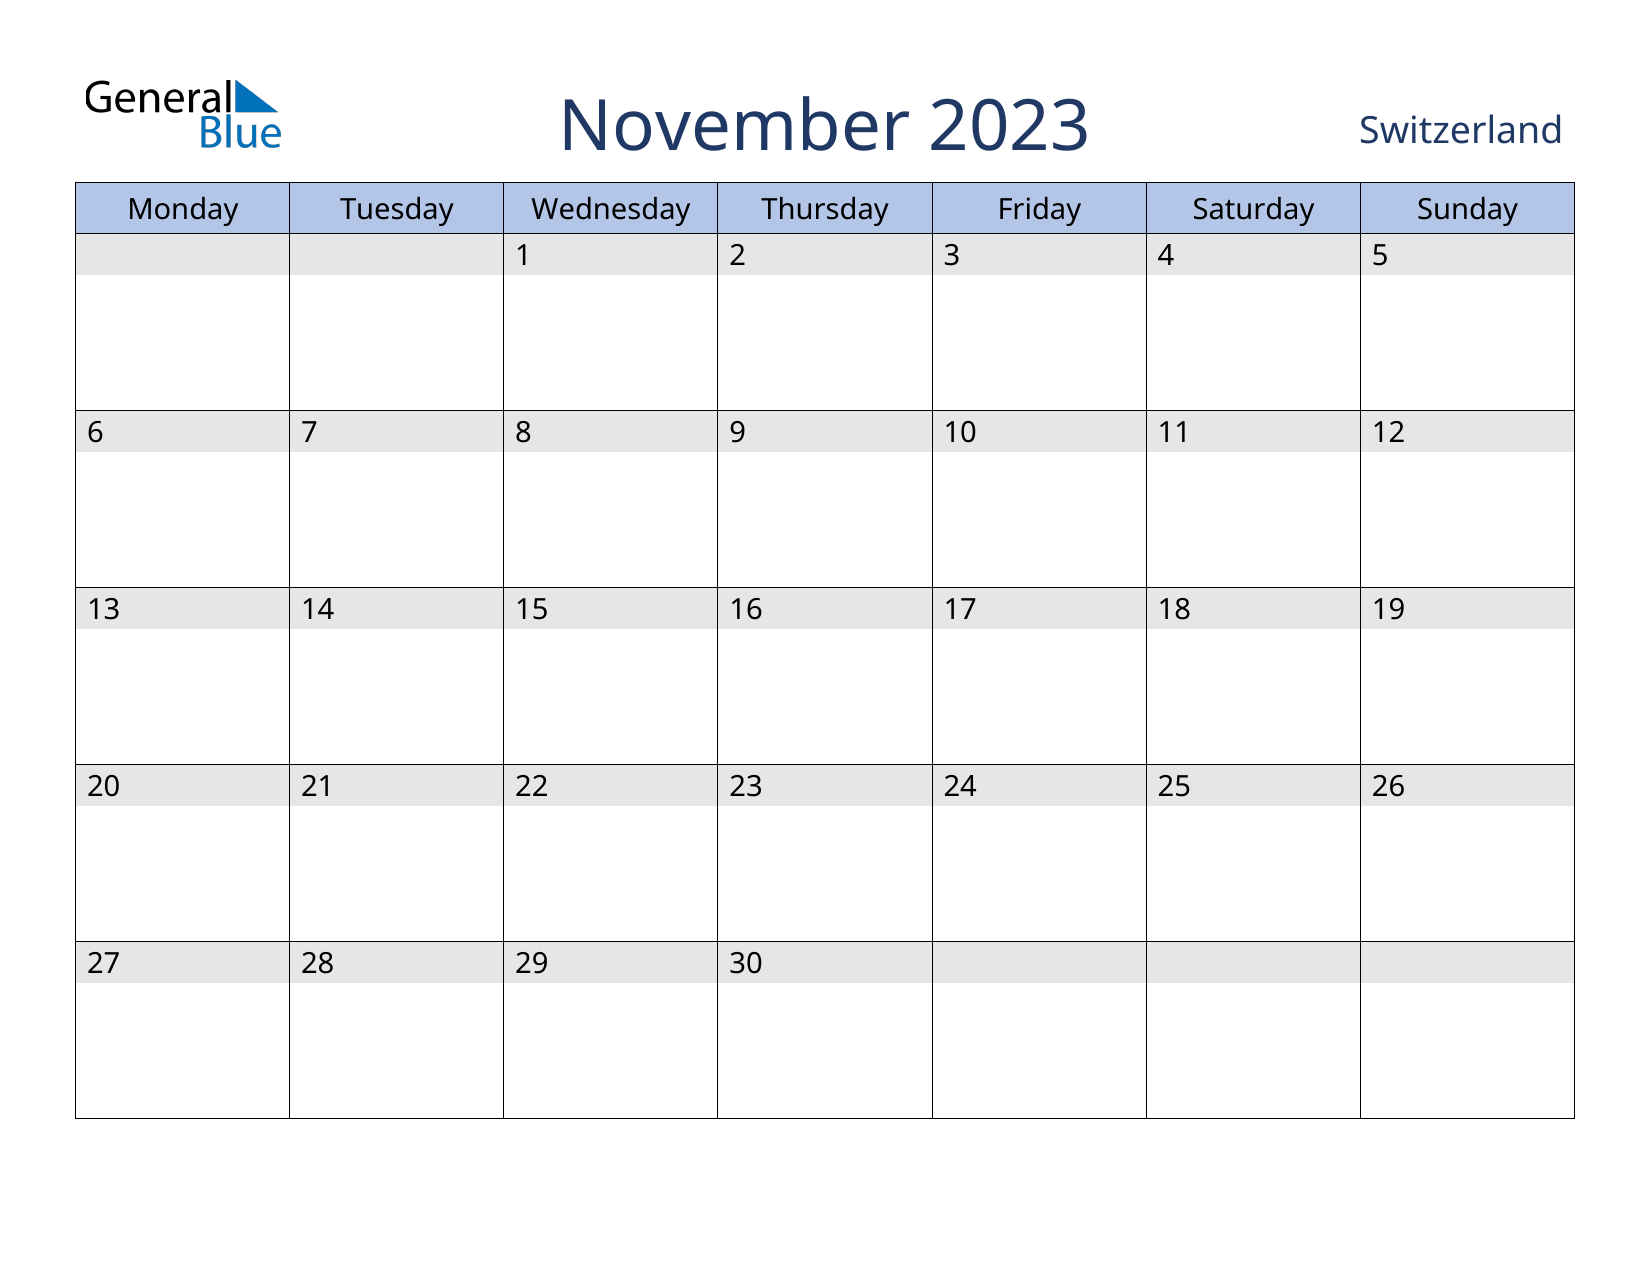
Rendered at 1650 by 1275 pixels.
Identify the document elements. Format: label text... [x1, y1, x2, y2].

table_cell Saturday [1147, 183, 1360, 233]
table_cell [933, 275, 1146, 410]
table_cell 12 [1361, 411, 1574, 452]
table_cell 18 [1147, 588, 1360, 629]
table_cell 11 [1147, 411, 1360, 452]
table_cell [290, 234, 503, 275]
table_cell [718, 806, 932, 941]
table_cell 14 [290, 588, 503, 629]
table_header Switzerland [1146, 75, 1574, 182]
table_cell [1361, 942, 1574, 983]
table_cell [1361, 275, 1574, 410]
table_cell Friday [933, 183, 1146, 233]
table_cell [290, 806, 503, 941]
table_cell [718, 983, 932, 1118]
table_cell 20 [76, 765, 289, 806]
table_cell [76, 983, 289, 1118]
table_cell [76, 234, 289, 275]
table_cell [1361, 806, 1574, 941]
table_cell 19 [1361, 588, 1574, 629]
table_cell [504, 275, 717, 410]
table_cell [933, 806, 1146, 941]
table_cell [933, 942, 1146, 983]
table_cell [504, 452, 717, 587]
picture [86, 80, 281, 148]
table_cell [1361, 452, 1574, 587]
table_cell [290, 629, 503, 764]
table_cell [76, 806, 289, 941]
table_cell [504, 806, 717, 941]
table_cell 8 [504, 411, 717, 452]
table_cell Thursday [718, 183, 932, 233]
table_header [76, 75, 503, 182]
table_cell 1 [504, 234, 717, 275]
table_cell 16 [718, 588, 932, 629]
table_cell Tuesday [290, 183, 503, 233]
table_header November 2023 [504, 75, 1146, 182]
table_cell [1147, 275, 1360, 410]
table_cell 2 [718, 234, 932, 275]
table_cell 6 [76, 411, 289, 452]
table_cell [76, 629, 289, 764]
table_cell 10 [933, 411, 1146, 452]
table_cell [290, 452, 503, 587]
table_cell [1361, 629, 1574, 764]
table_cell 22 [504, 765, 717, 806]
table_cell [1147, 983, 1360, 1118]
table_cell Sunday [1361, 183, 1574, 233]
table_cell 25 [1147, 765, 1360, 806]
table_cell [76, 452, 289, 587]
table_cell [718, 629, 932, 764]
table_cell 5 [1361, 234, 1574, 275]
table_cell 26 [1361, 765, 1574, 806]
table_cell [933, 629, 1146, 764]
table_cell Wednesday [504, 183, 717, 233]
table_cell 3 [933, 234, 1146, 275]
table_cell 17 [933, 588, 1146, 629]
table_cell 21 [290, 765, 503, 806]
table_cell 13 [76, 588, 289, 629]
table_cell 9 [718, 411, 932, 452]
table_cell 15 [504, 588, 717, 629]
table_cell [504, 629, 717, 764]
table_cell 4 [1147, 234, 1360, 275]
table_cell Monday [76, 183, 289, 233]
table_cell [290, 983, 503, 1118]
table_cell 7 [290, 411, 503, 452]
table_cell 30 [718, 942, 932, 983]
table_cell [504, 983, 717, 1118]
table_cell 24 [933, 765, 1146, 806]
table_cell 28 [290, 942, 503, 983]
table_cell 23 [718, 765, 932, 806]
table_cell 27 [76, 942, 289, 983]
table_cell [290, 275, 503, 410]
table_cell [1147, 806, 1360, 941]
table_cell [1361, 983, 1574, 1118]
table_cell [718, 452, 932, 587]
table_cell [76, 275, 289, 410]
table_cell 29 [504, 942, 717, 983]
table_cell [933, 452, 1146, 587]
table_cell [1147, 629, 1360, 764]
table_cell [933, 983, 1146, 1118]
table_cell [1147, 942, 1360, 983]
table_cell [1147, 452, 1360, 587]
table_cell [718, 275, 932, 410]
